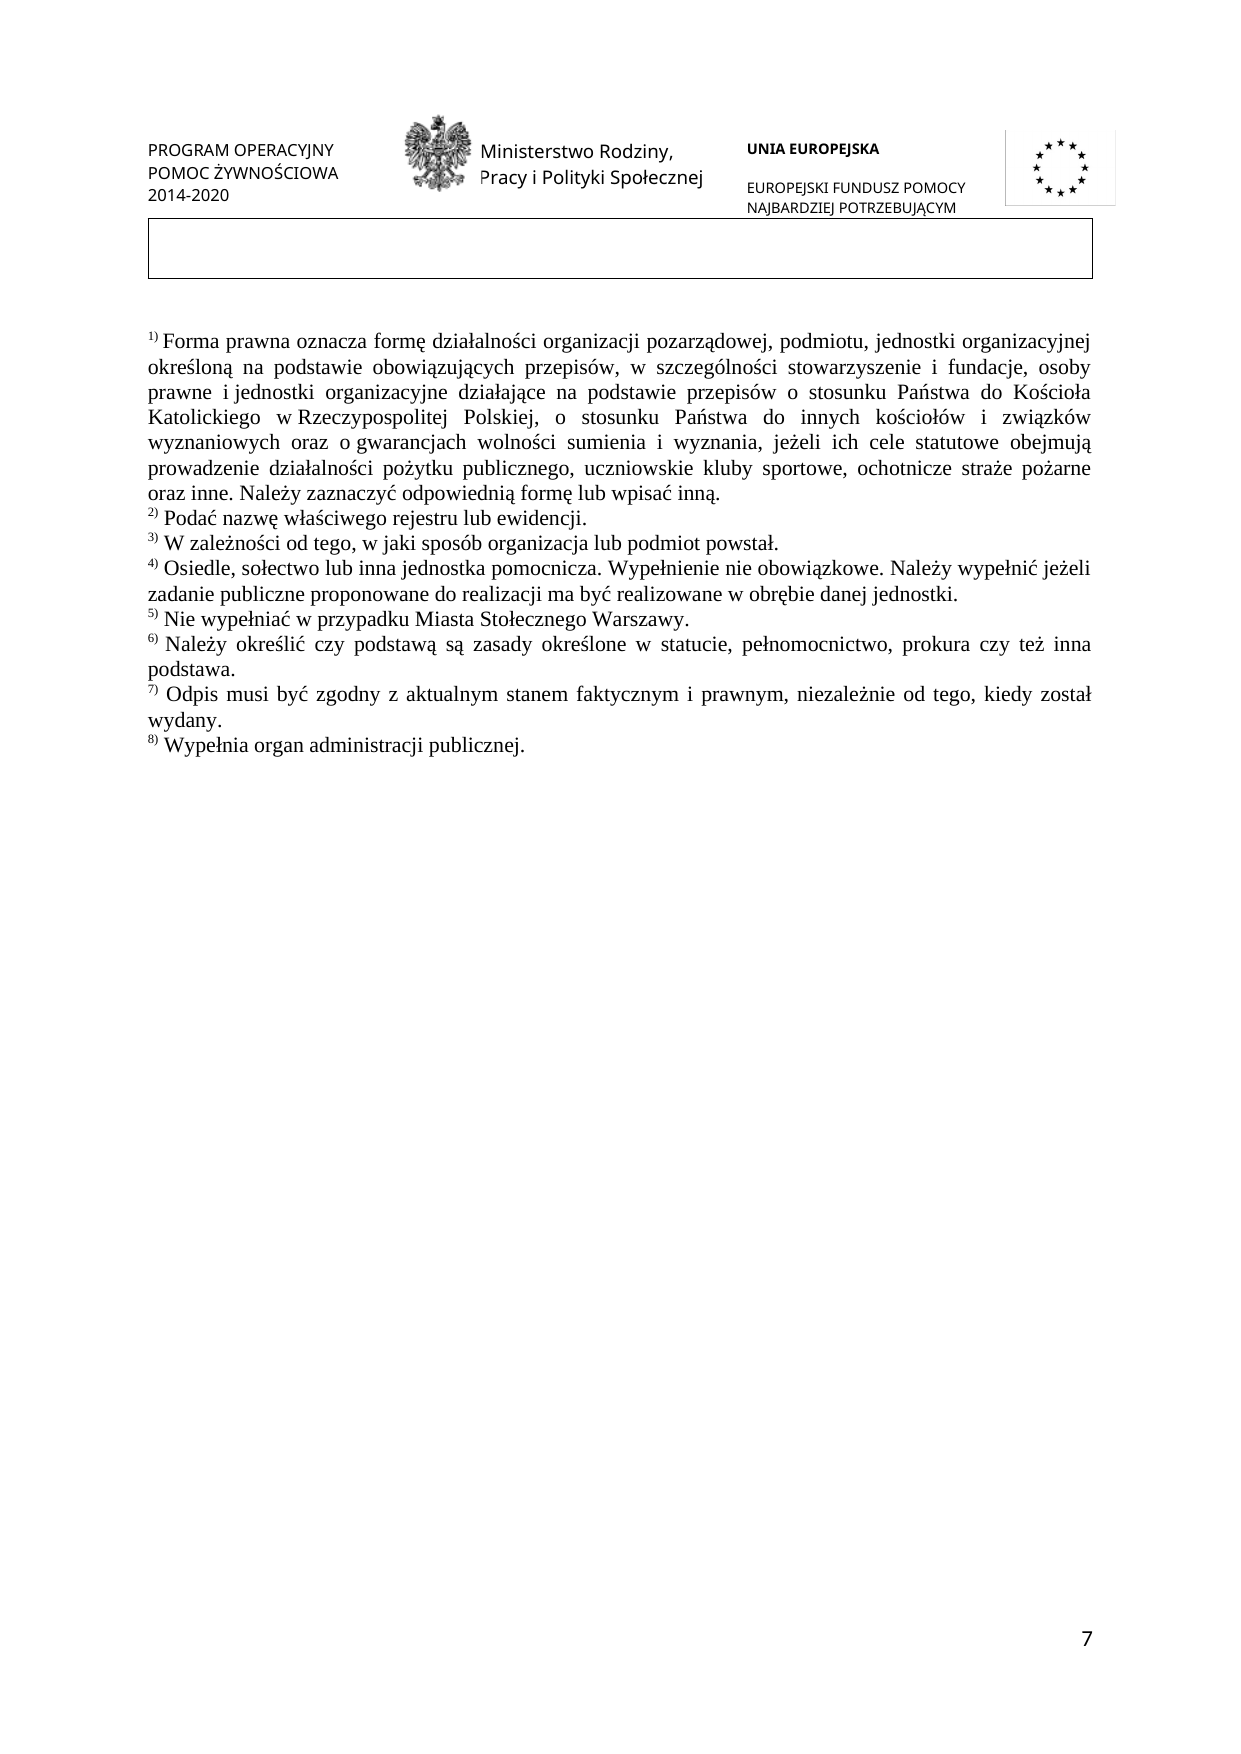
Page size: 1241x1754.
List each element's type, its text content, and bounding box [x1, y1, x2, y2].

text 8) Wypełnia organ administracji publicznej. [148, 732, 1093, 757]
text 2) Podać nazwę właściwego rejestru lub ewidencji. [148, 505, 1093, 530]
text 3) W zależności od tego, w jaki sposób organizacja lub podmiot powstał. [148, 530, 1093, 555]
text 6) Należy określić czy podstawą są zasady określone w statucie, pełnomocnictwo, prokura czy też inna podstawa. [148, 631, 1093, 681]
text 4) Osiedle, sołectwo lub inna jednostka pomocnicza. Wypełnienie nie obowiązkowe. Należy wypełnić jeżeli zadanie publiczne proponowane do realizacji ma być realizowane w obrębie danej jednostki. [148, 555, 1093, 606]
table_header [149, 219, 1092, 278]
text 1) Forma prawna oznacza formę działalności organizacji pozarządowej, podmiotu, jednostki organizacyjnej określoną na podstawie obowiązujących przepisów, w szczególności stowarzyszenie i fundacje, osoby prawne i jednostki organizacyjne działające na podstawie przepisów o stosunku Państwa do Kościoła Katolickiego w Rzeczypospolitej Polskiej, o stosunku Państwa do innych kościołów i związków wyznaniowych oraz o gwarancjach wolności sumienia i wyznania, jeżeli ich cele statutowe obejmują prowadzenie działalności pożytku publicznego, uczniowskie kluby sportowe, ochotnicze straże pożarne oraz inne. Należy zaznaczyć odpowiednią formę lub wpisać inną. [148, 328, 1093, 505]
text 7) Odpis musi być zgodny z aktualnym stanem faktycznym i prawnym, niezależnie od tego, kiedy został wydany. [148, 681, 1093, 732]
picture [1005, 130, 1116, 206]
text 5) Nie wypełniać w przypadku Miasta Stołecznego Warszawy. [148, 606, 1093, 631]
